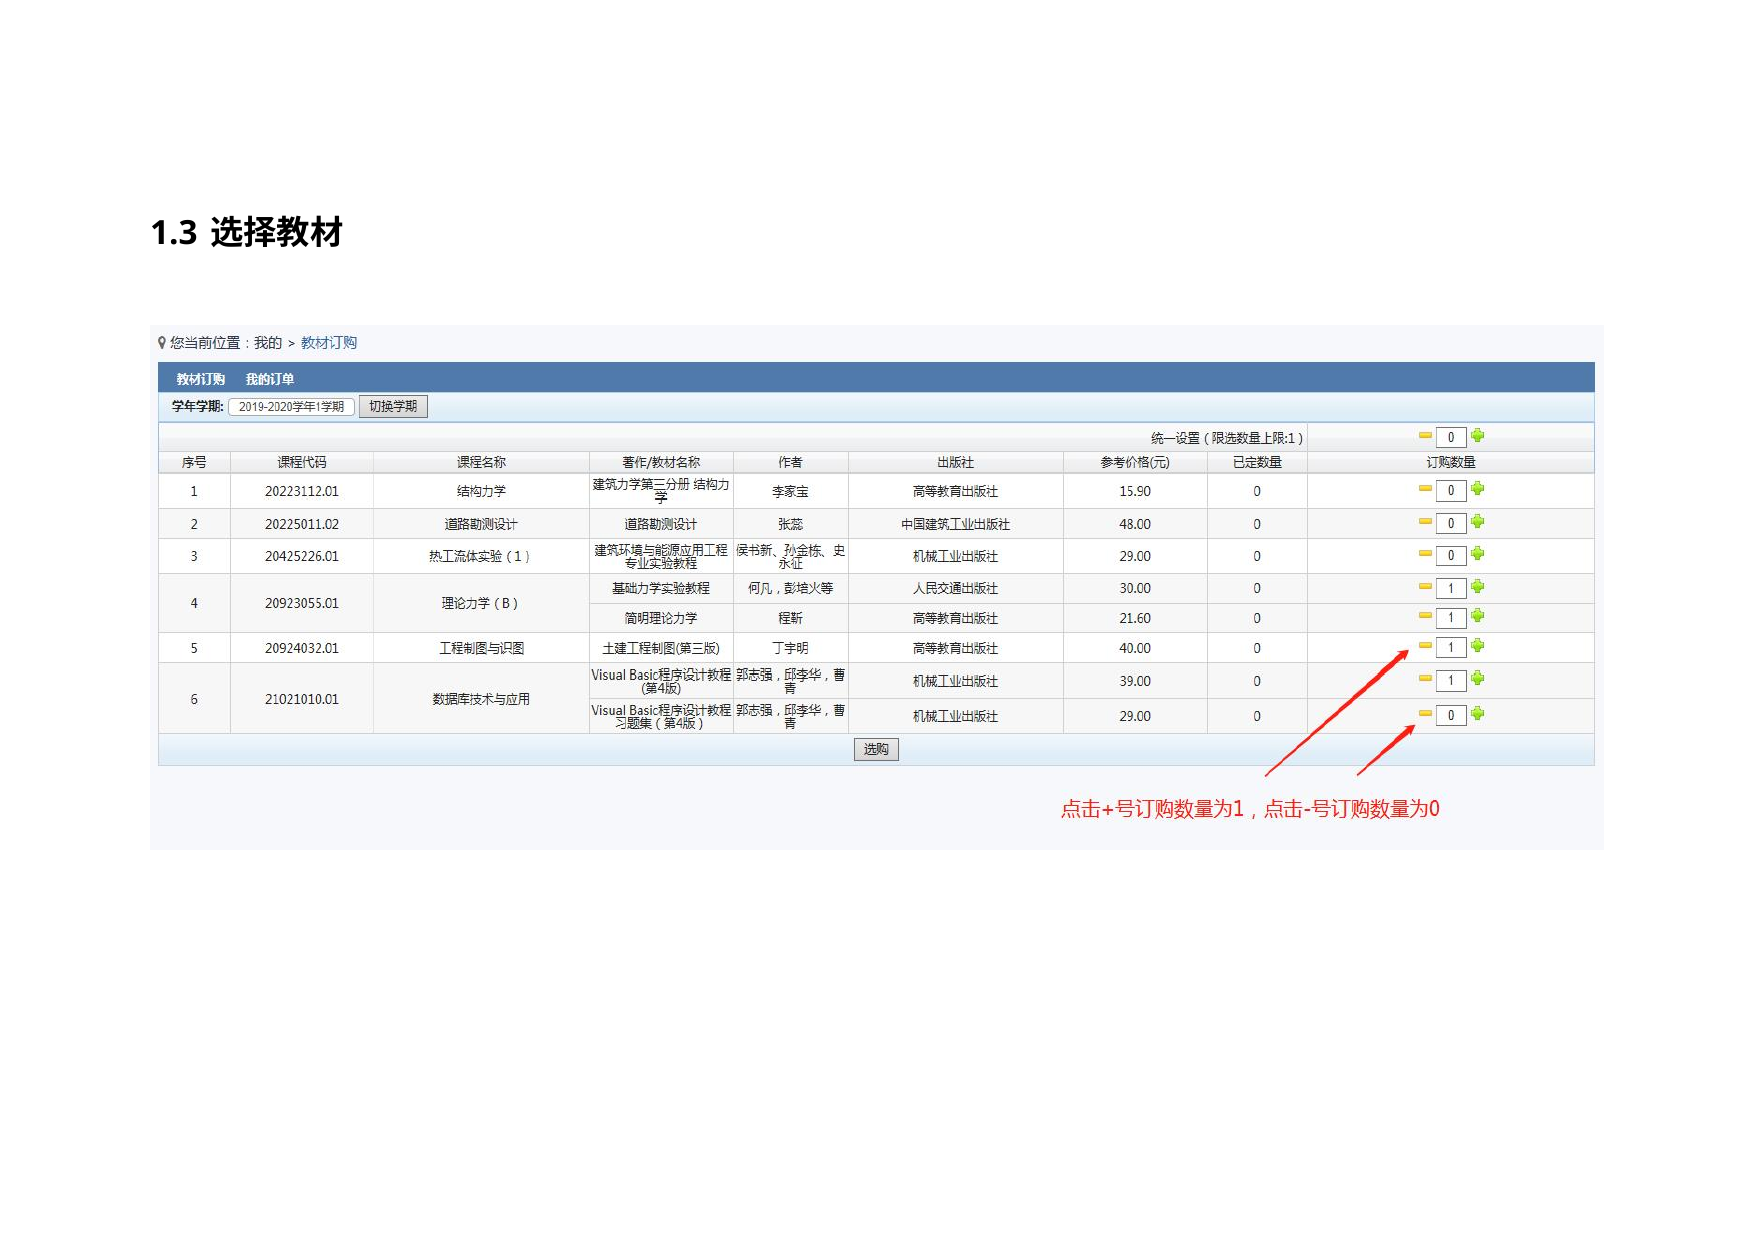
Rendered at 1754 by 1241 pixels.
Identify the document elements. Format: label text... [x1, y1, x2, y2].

picture [150, 325, 1604, 850]
subtitle 选择教材 [150, 198, 1604, 263]
